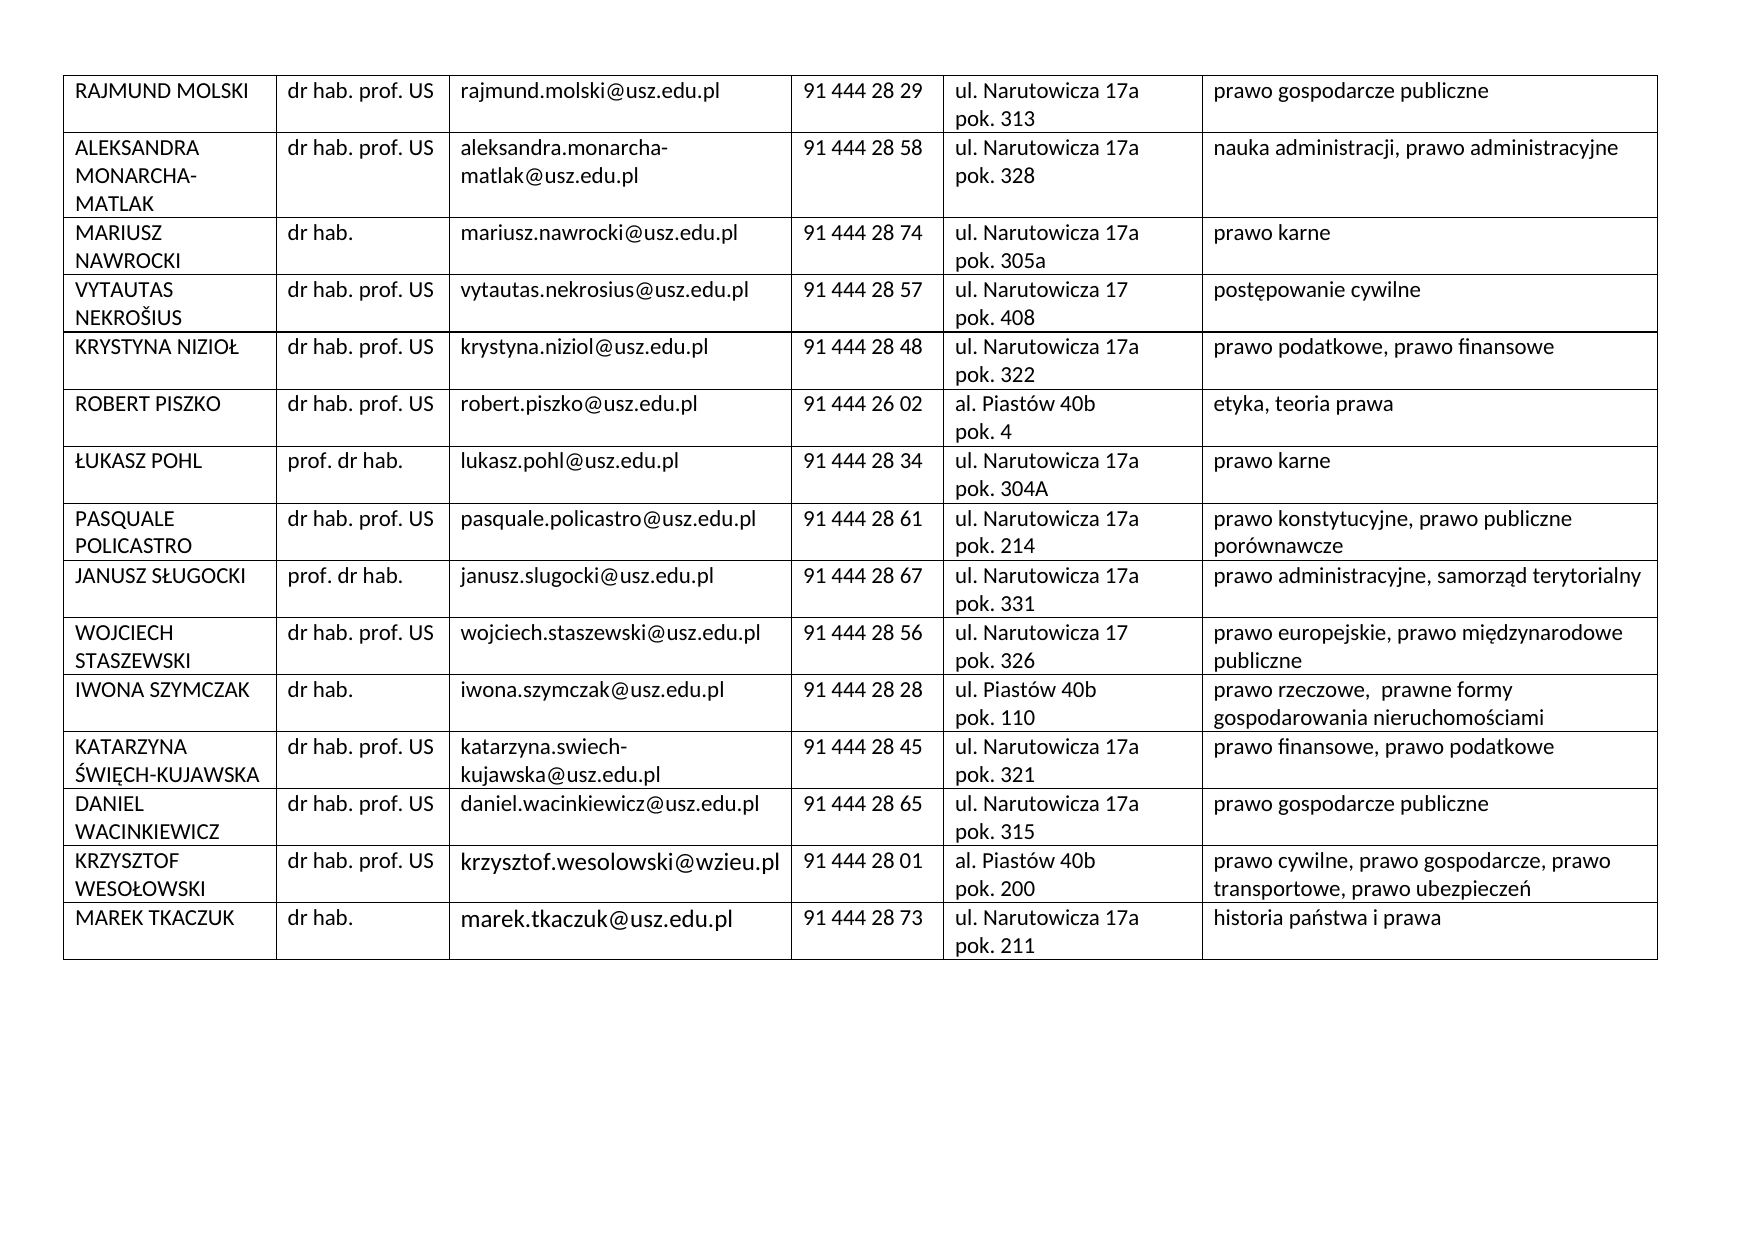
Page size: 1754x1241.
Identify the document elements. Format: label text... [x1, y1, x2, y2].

table_cell ul. Narutowicza 17 pok. 408 [944, 275, 1202, 331]
table_cell wojciech.staszewski@usz.edu.pl [450, 618, 791, 674]
table_cell historia państwa i prawa [1203, 903, 1657, 959]
table_cell prawo gospodarcze publiczne [1203, 76, 1657, 132]
table_cell krystyna.niziol@usz.edu.pl [450, 333, 791, 388]
table_cell ul. Narutowicza 17a pok. 328 [944, 133, 1202, 217]
table_cell dr hab. [277, 218, 449, 274]
table_cell 91 444 28 28 [792, 675, 943, 731]
table_cell prawo karne [1203, 447, 1657, 503]
table_cell 91 444 28 45 [792, 732, 943, 788]
table_cell 91 444 28 34 [792, 447, 943, 503]
table_cell ROBERT PISZKO [64, 390, 276, 446]
table_cell prawo europejskie, prawo międzynarodowe publiczne [1203, 618, 1657, 674]
table_cell prawo karne [1203, 218, 1657, 274]
table_cell aleksandra.monarcha-matlak@usz.edu.pl [450, 133, 791, 217]
table_cell prof. dr hab. [277, 561, 449, 617]
table_cell DANIEL WACINKIEWICZ [64, 789, 276, 845]
table_cell prawo podatkowe, prawo finansowe [1203, 333, 1657, 388]
table_cell dr hab. prof. US [277, 618, 449, 674]
table_cell prawo finansowe, prawo podatkowe [1203, 732, 1657, 788]
table_cell dr hab. prof. US [277, 789, 449, 845]
table_cell KATARZYNA ŚWIĘCH-KUJAWSKA [64, 732, 276, 788]
table_cell marek.tkaczuk@usz.edu.pl [450, 903, 791, 959]
table_cell 91 444 28 57 [792, 275, 943, 331]
table_cell 91 444 28 01 [792, 846, 943, 902]
table_cell MAREK TKACZUK [64, 903, 276, 959]
table_cell prawo administracyjne, samorząd terytorialny [1203, 561, 1657, 617]
table_cell ul. Narutowicza 17 pok. 326 [944, 618, 1202, 674]
table_cell ŁUKASZ POHL [64, 447, 276, 503]
table_cell katarzyna.swiech-kujawska@usz.edu.pl [450, 732, 791, 788]
table_cell 91 444 28 29 [792, 76, 943, 132]
table_cell ul. Narutowicza 17a pok. 313 [944, 76, 1202, 132]
table_cell 91 444 28 74 [792, 218, 943, 274]
table_cell ul. Narutowicza 17a pok. 321 [944, 732, 1202, 788]
table_cell 91 444 28 65 [792, 789, 943, 845]
table_cell al. Piastów 40b pok. 4 [944, 390, 1202, 446]
table_cell ul. Narutowicza 17a pok. 214 [944, 504, 1202, 560]
table_cell 91 444 28 58 [792, 133, 943, 217]
table_cell prawo konstytucyjne, prawo publiczne porównawcze [1203, 504, 1657, 560]
table_cell ul. Narutowicza 17a pok. 315 [944, 789, 1202, 845]
table_cell 91 444 28 67 [792, 561, 943, 617]
table_cell ALEKSANDRA MONARCHA-MATLAK [64, 133, 276, 217]
table_cell dr hab. prof. US [277, 504, 449, 560]
table_cell dr hab. prof. US [277, 390, 449, 446]
table_cell dr hab. [277, 675, 449, 731]
table_cell IWONA SZYMCZAK [64, 675, 276, 731]
table_cell KRYSTYNA NIZIOŁ [64, 333, 276, 388]
table_cell vytautas.nekrosius@usz.edu.pl [450, 275, 791, 331]
table_cell dr hab. prof. US [277, 846, 449, 902]
table_cell 91 444 28 56 [792, 618, 943, 674]
table_cell dr hab. prof. US [277, 333, 449, 388]
table_cell janusz.slugocki@usz.edu.pl [450, 561, 791, 617]
table_cell robert.piszko@usz.edu.pl [450, 390, 791, 446]
table_cell ul. Narutowicza 17a pok. 322 [944, 333, 1202, 388]
table_cell VYTAUTAS NEKROŠIUS [64, 275, 276, 331]
table_cell dr hab. prof. US [277, 275, 449, 331]
table_cell prawo cywilne, prawo gospodarcze, prawo transportowe, prawo ubezpieczeń [1203, 846, 1657, 902]
table_cell daniel.wacinkiewicz@usz.edu.pl [450, 789, 791, 845]
table_cell ul. Piastów 40b pok. 110 [944, 675, 1202, 731]
table_cell iwona.szymczak@usz.edu.pl [450, 675, 791, 731]
table_cell KRZYSZTOF WESOŁOWSKI [64, 846, 276, 902]
table_cell ul. Narutowicza 17a pok. 304A [944, 447, 1202, 503]
table_cell al. Piastów 40b pok. 200 [944, 846, 1202, 902]
table_cell dr hab. prof. US [277, 76, 449, 132]
table_cell MARIUSZ NAWROCKI [64, 218, 276, 274]
table_cell etyka, teoria prawa [1203, 390, 1657, 446]
table_cell nauka administracji, prawo administracyjne [1203, 133, 1657, 217]
table_cell dr hab. [277, 903, 449, 959]
table_cell krzysztof.wesolowski@wzieu.pl [450, 846, 791, 902]
table_cell dr hab. prof. US [277, 732, 449, 788]
table_cell RAJMUND MOLSKI [64, 76, 276, 132]
table_cell ul. Narutowicza 17a pok. 331 [944, 561, 1202, 617]
table_cell 91 444 28 61 [792, 504, 943, 560]
table_cell prawo rzeczowe, prawne formy gospodarowania nieruchomościami [1203, 675, 1657, 731]
table_cell rajmund.molski@usz.edu.pl [450, 76, 791, 132]
table_cell WOJCIECH STASZEWSKI [64, 618, 276, 674]
table_cell PASQUALE POLICASTRO [64, 504, 276, 560]
table_cell ul. Narutowicza 17a pok. 211 [944, 903, 1202, 959]
table_cell ul. Narutowicza 17a pok. 305a [944, 218, 1202, 274]
table_cell 91 444 26 02 [792, 390, 943, 446]
table_cell prof. dr hab. [277, 447, 449, 503]
table_cell postępowanie cywilne [1203, 275, 1657, 331]
table_cell dr hab. prof. US [277, 133, 449, 217]
table_cell JANUSZ SŁUGOCKI [64, 561, 276, 617]
table_cell 91 444 28 73 [792, 903, 943, 959]
table_cell lukasz.pohl@usz.edu.pl [450, 447, 791, 503]
table_cell 91 444 28 48 [792, 333, 943, 388]
table_cell pasquale.policastro@usz.edu.pl [450, 504, 791, 560]
table_cell prawo gospodarcze publiczne [1203, 789, 1657, 845]
table_cell mariusz.nawrocki@usz.edu.pl [450, 218, 791, 274]
